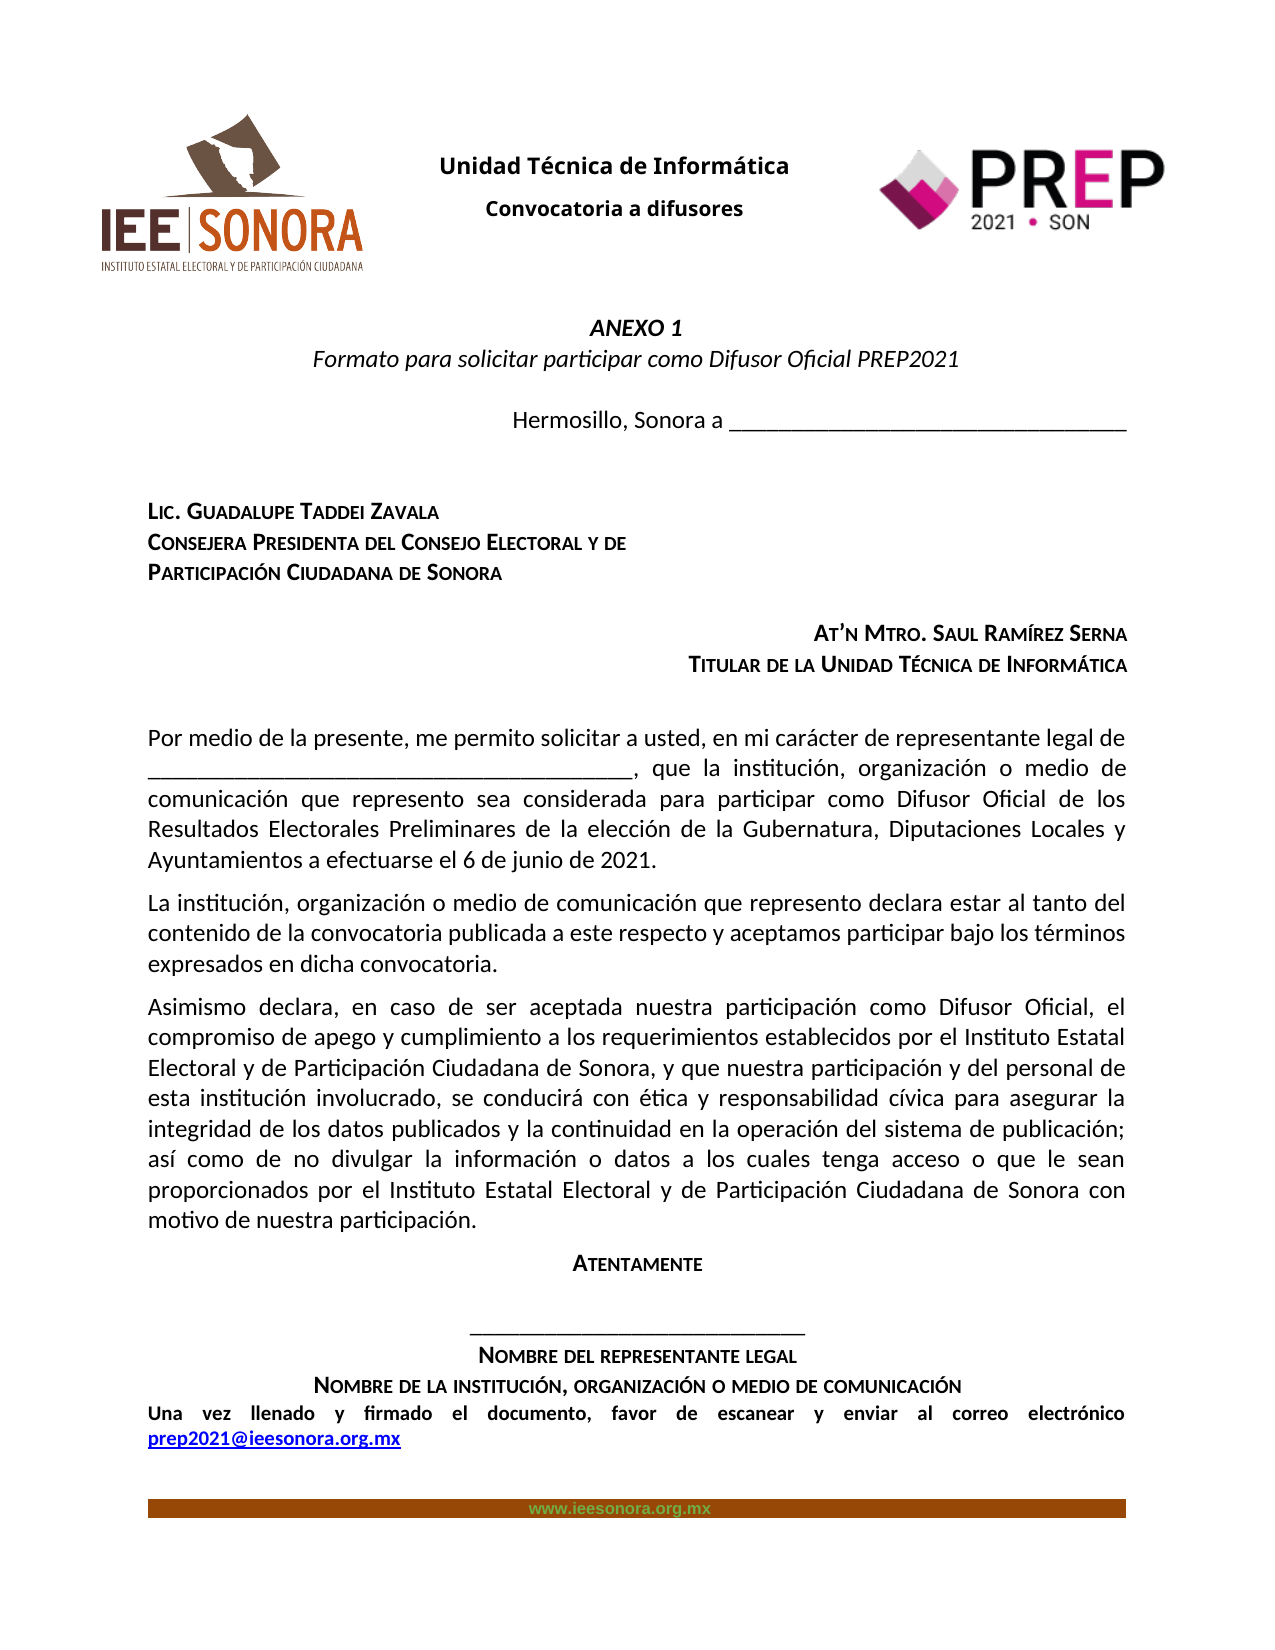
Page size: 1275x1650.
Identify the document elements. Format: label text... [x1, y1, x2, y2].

text ___________________________ [148, 1308, 1127, 1339]
text Atentamente [148, 1247, 1127, 1278]
text Por medio de la presente, me permito solicitar a usted, en mi carácter de representante legal de _______________________________________, que la institución, organización o medio de comunicación que represento sea considerada para participar como Difusor Oficial de los Resultados Electorales Preliminares de la elección de la Gubernatura, Diputaciones Locales y Ayuntamientos a efectuarse el 6 de junio de 2021. [148, 722, 1127, 874]
text At’n Mtro. Saul Ramírez Serna [148, 618, 1127, 648]
text Hermosillo, Sonora a ________________________________ [148, 404, 1127, 434]
text La institución, organización o medio de comunicación que represento declara estar al tanto del contenido de la convocatoria publicada a este respecto y aceptamos participar bajo los términos expresados en dicha convocatoria. [148, 887, 1127, 978]
text Nombre del representante legal [148, 1339, 1127, 1369]
text Nombre de la institución, organización o medio de comunicación [148, 1369, 1127, 1400]
picture [102, 114, 363, 271]
text ANEXO 1 [148, 312, 1127, 343]
text Titular de la Unidad Técnica de Informática [148, 648, 1127, 679]
text Una vez llenado y firmado el documento, favor de escanear y enviar al correo electrónico prep2021@ieesonora.org.mx [148, 1400, 1127, 1451]
text Consejera Presidenta del Consejo Electoral y de [148, 526, 1127, 557]
picture [872, 129, 1171, 256]
text Formato para solicitar participar como Difusor Oficial PREP2021 [148, 343, 1127, 373]
text Asimismo declara, en caso de ser aceptada nuestra participación como Difusor Oficial, el compromiso de apego y cumplimiento a los requerimientos establecidos por el Instituto Estatal Electoral y de Participación Ciudadana de Sonora, y que nuestra participación y del personal de esta institución involucrado, se conducirá con ética y responsabilidad cívica para asegurar la integridad de los datos publicados y la continuidad en la operación del sistema de publicación; así como de no divulgar la información o datos a los cuales tenga acceso o que le sean proporcionados por el Instituto Estatal Electoral y de Participación Ciudadana de Sonora con motivo de nuestra participación. [148, 991, 1127, 1235]
text Participación Ciudadana de Sonora [148, 557, 1127, 587]
text Lic. Guadalupe Taddei Zavala [148, 496, 1127, 526]
